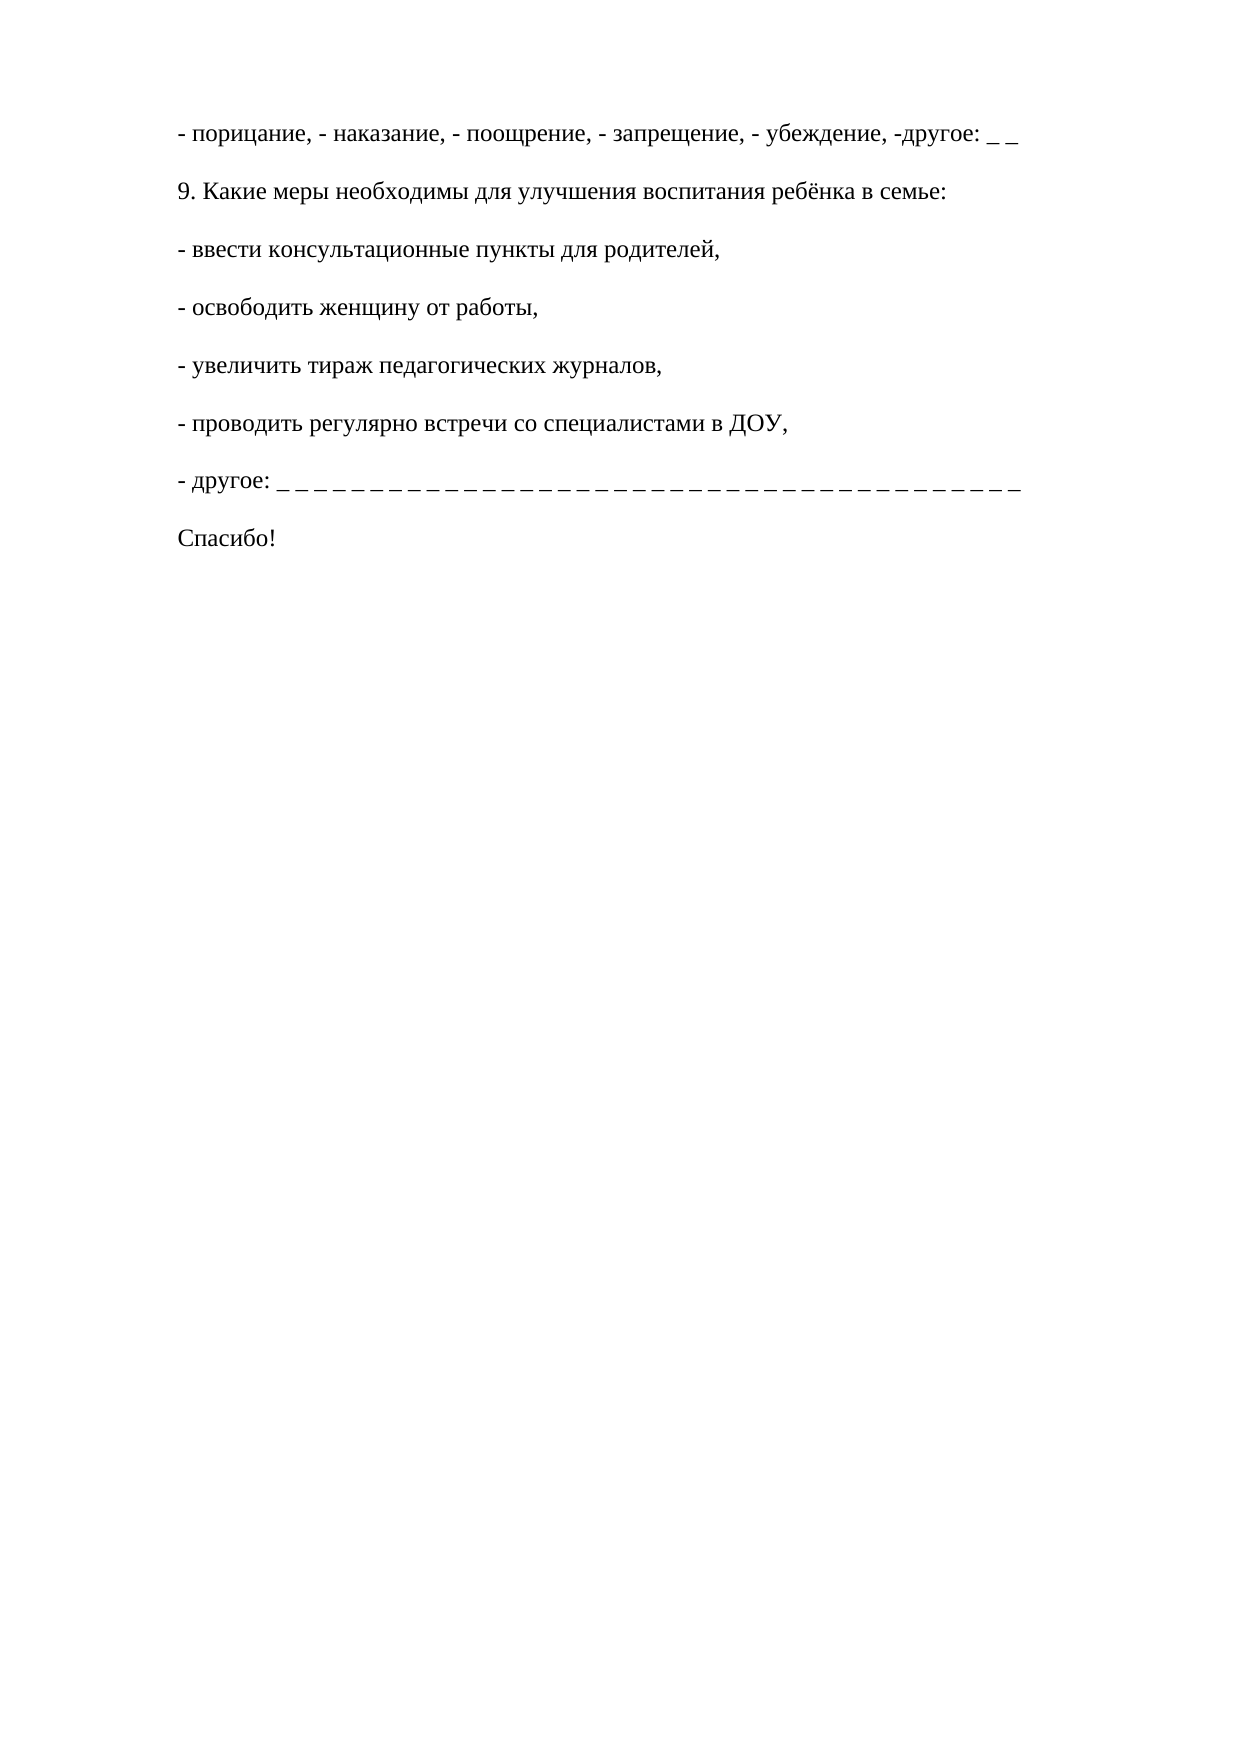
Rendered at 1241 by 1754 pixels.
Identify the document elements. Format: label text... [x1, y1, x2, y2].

text 9. Какие меры необходимы для улучшения воспитания ребёнка в семье: [177, 176, 1152, 205]
text - порицание, - наказание, - поощрение, - запрещение, - убеждение, -другое: _ _ [177, 118, 1152, 147]
text - освободить женщину от работы, [177, 292, 1152, 321]
text - увеличить тираж педагогических журналов, [177, 350, 1152, 378]
text - ввести консультационные пункты для родителей, [177, 234, 1152, 263]
text Спасибо! [177, 523, 1152, 552]
text - проводить регулярно встречи со специалистами в ДОУ, [177, 408, 1152, 436]
text - другое: _ _ _ _ _ _ _ _ _ _ _ _ _ _ _ _ _ _ _ _ _ _ _ _ _ _ _ _ _ _ _ _ _ _ _ _ _ _ _ _ [177, 466, 1152, 494]
